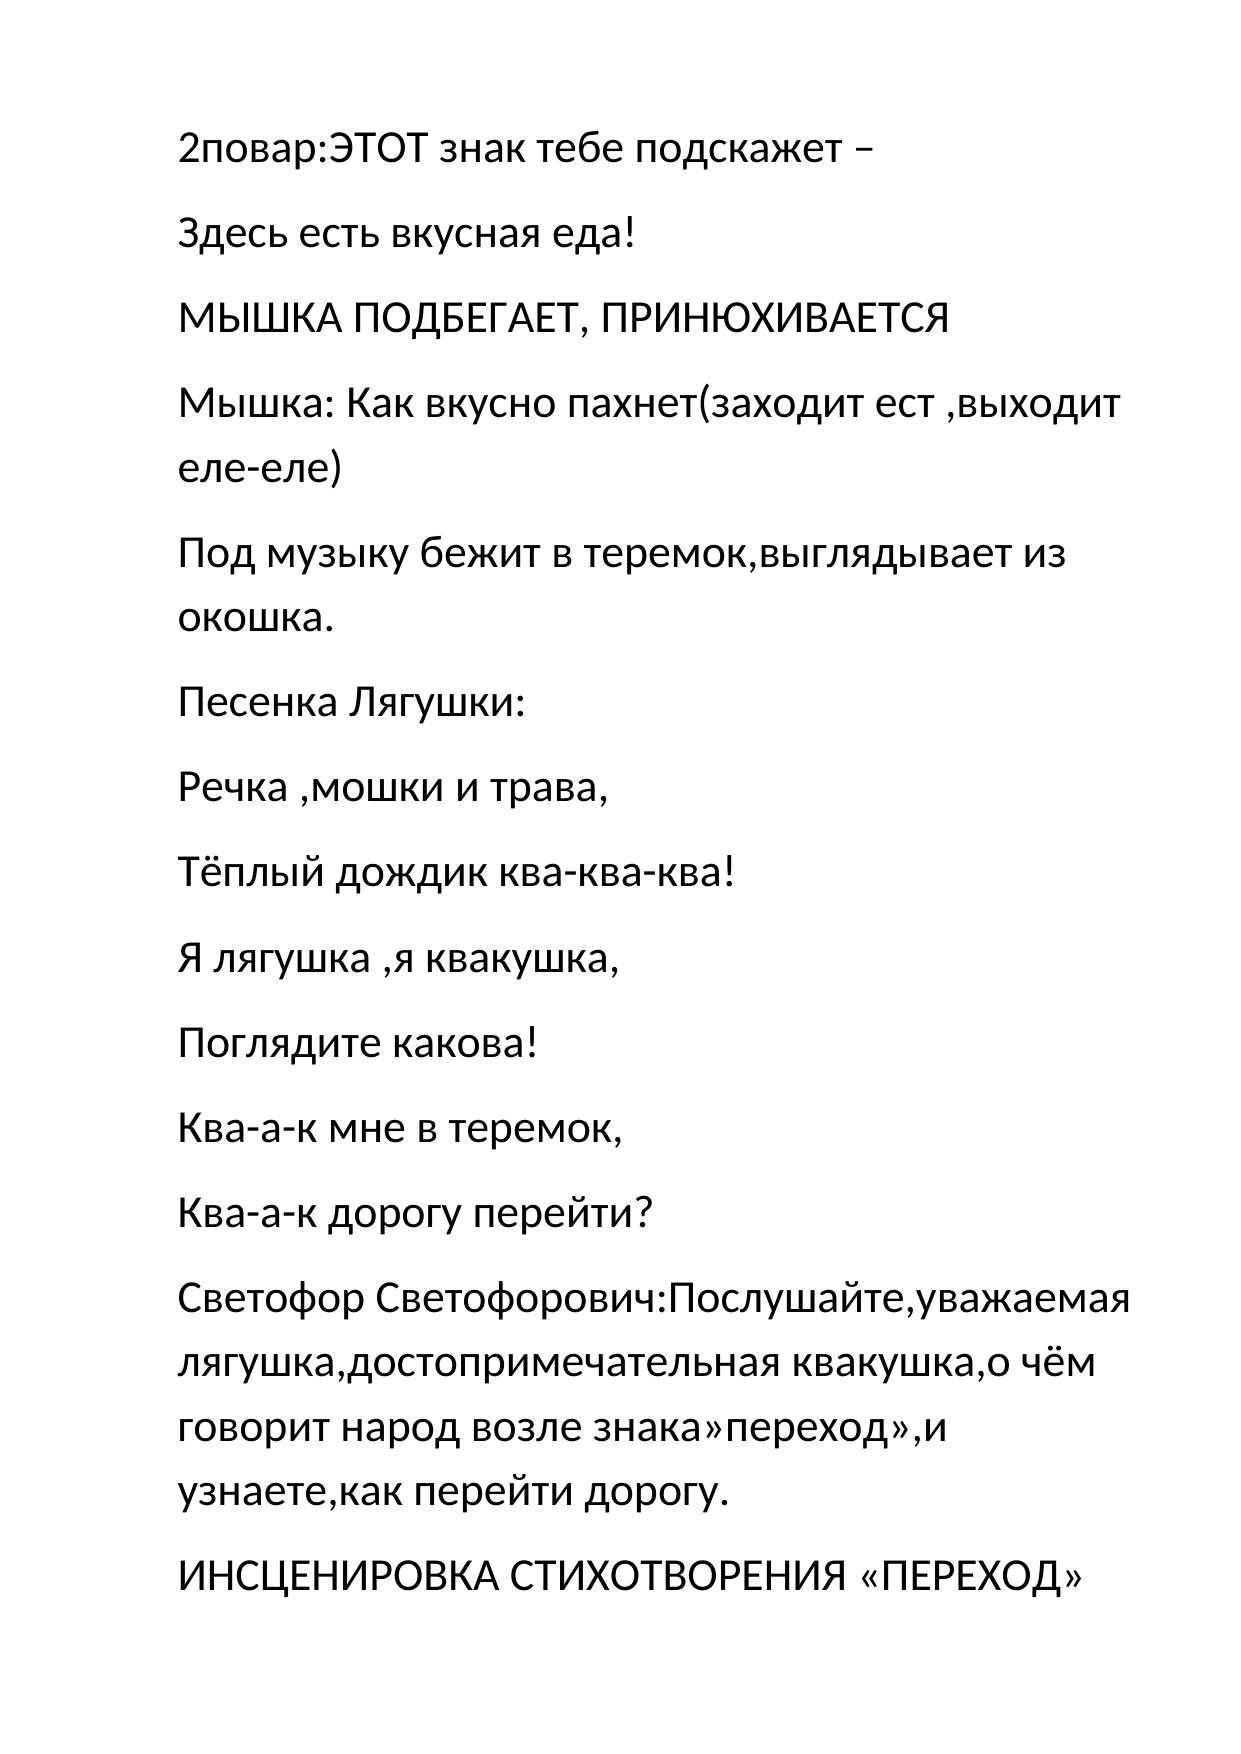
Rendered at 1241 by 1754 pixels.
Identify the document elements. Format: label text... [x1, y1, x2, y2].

text Здесь есть вкусная еда! [177, 203, 1152, 259]
text Ква-а-к дорогу перейти? [177, 1183, 1152, 1239]
text Тёплый дождик ква-ква-ква! [177, 842, 1152, 898]
text Я лягушка ,я квакушка, [177, 927, 1152, 983]
text Ква-а-к мне в теремок, [177, 1098, 1152, 1154]
text Речка ,мошки и трава, [177, 757, 1152, 813]
text 2повар:ЭТОТ знак тебе подскажет – [177, 118, 1152, 174]
text Поглядите какова! [177, 1013, 1152, 1068]
text МЫШКА ПОДБЕГАЕТ, ПРИНЮХИВАЕТСЯ [177, 288, 1152, 344]
text Мышка: Как вкусно пахнет(заходит ест ,выходит еле-еле) [177, 373, 1152, 494]
text ИНСЦЕНИРОВКА СТИХОТВОРЕНИЯ «ПЕРЕХОД» [177, 1546, 1152, 1602]
text Песенка Лягушки: [177, 672, 1152, 728]
text Светофор Светофорович:Послушайте,уважаемая лягушка,достопримечательная квакушка,о чём говорит народ возле знака»переход»,и узнаете,как перейти дорогу. [177, 1268, 1152, 1517]
text Под музыку бежит в теремок,выглядывает из окошка. [177, 523, 1152, 643]
